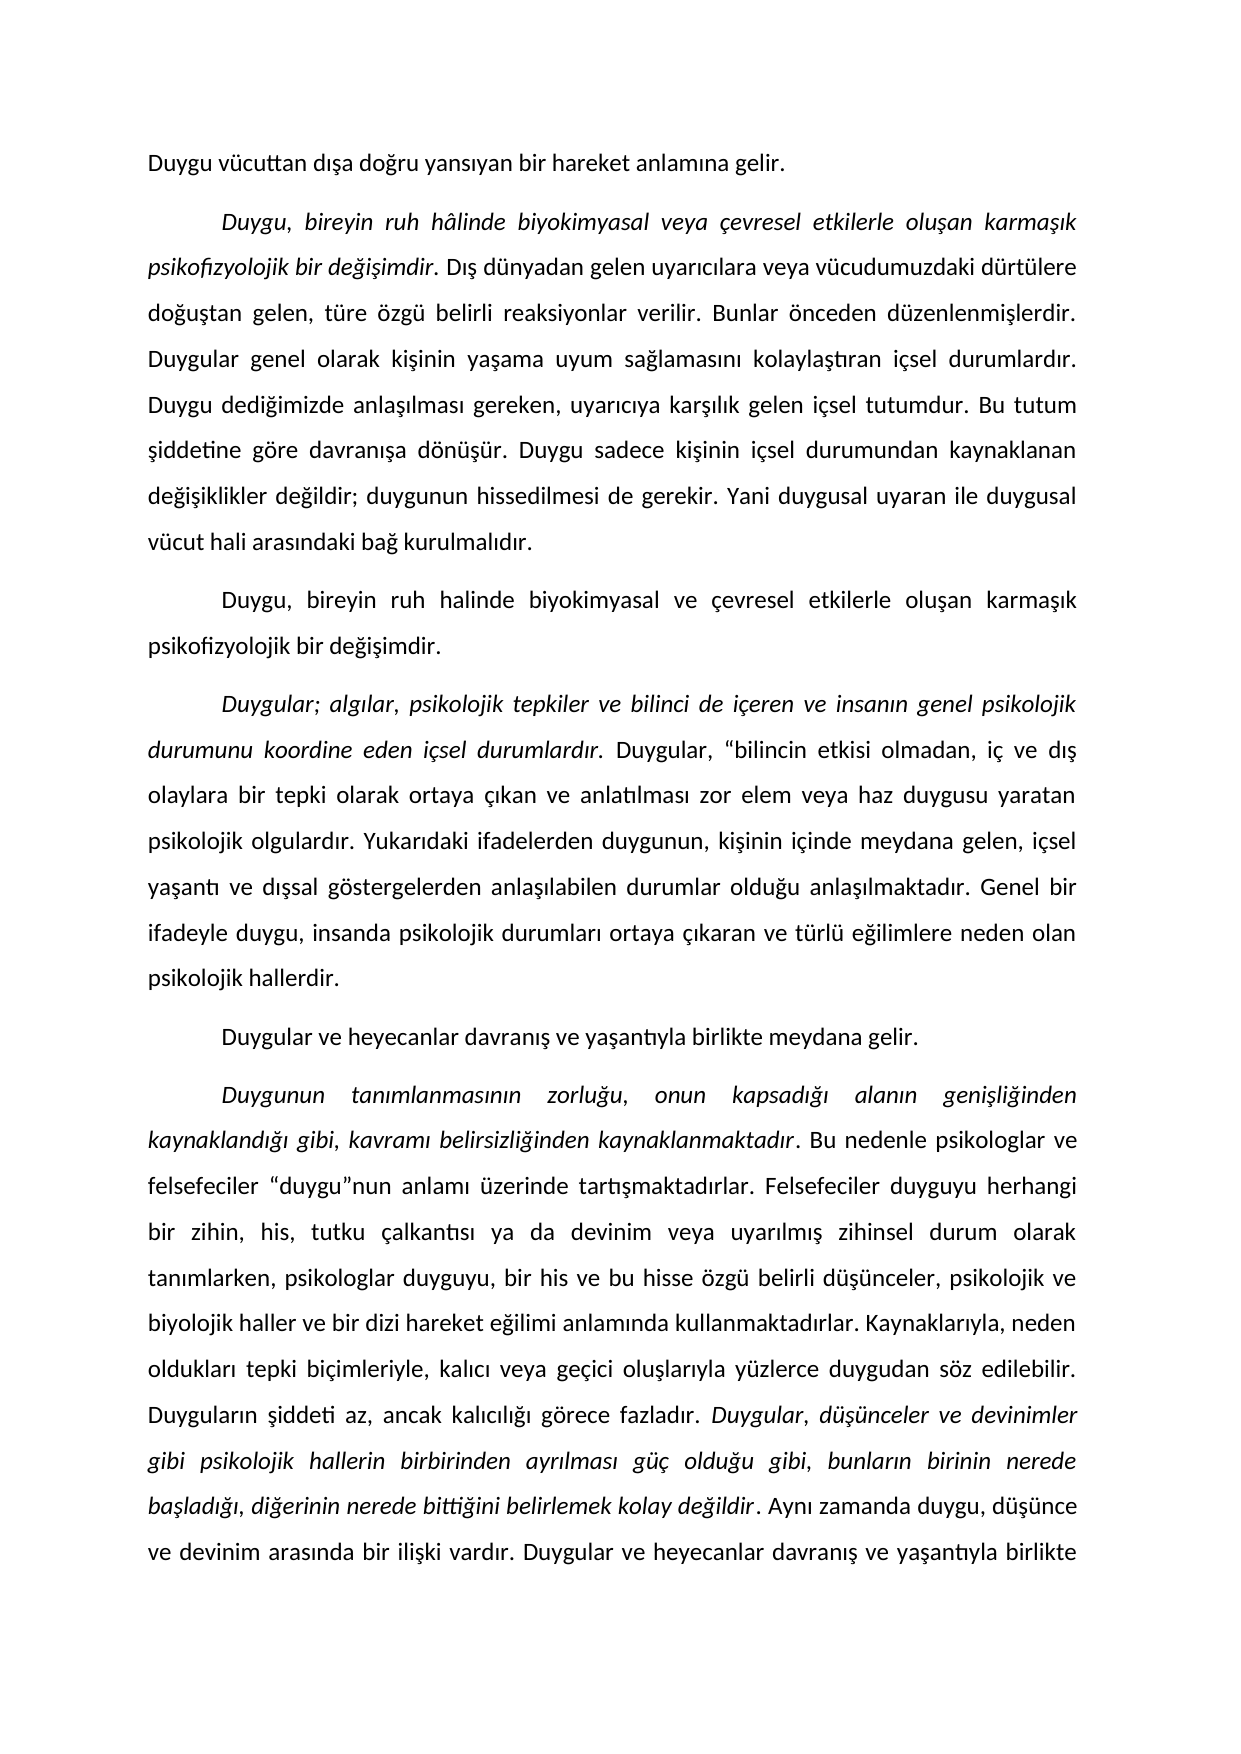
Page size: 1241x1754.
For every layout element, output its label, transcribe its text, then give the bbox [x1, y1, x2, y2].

text Duygu, bireyin ruh halinde biyokimyasal ve çevresel etkilerle oluşan karmaşık psikofizyolojik bir değişimdir. [148, 584, 1078, 660]
text Duygular; algılar, psikolojik tepkiler ve bilinci de içeren ve insanın genel psikolojik durumunu koordine eden içsel durumlardır. Duygular, “bilincin etkisi olmadan, iç ve dış olaylara bir tepki olarak ortaya çıkan ve anlatılması zor elem veya haz duygusu yaratan psikolojik olgulardır. Yukarıdaki ifadelerden duygunun, kişinin içinde meydana gelen, içsel yaşantı ve dışsal göstergelerden anlaşılabilen durumlar olduğu anlaşılmaktadır. Genel bir ifadeyle duygu, insanda psikolojik durumları ortaya çıkaran ve türlü eğilimlere neden olan psikolojik hallerdir. [148, 688, 1078, 993]
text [148, 1079, 1078, 1567]
text Duygular ve heyecanlar davranış ve yaşantıyla birlikte meydana gelir. [148, 1021, 1078, 1051]
text Duygu vücuttan dışa doğru yansıyan bir hareket anlamına gelir. [148, 148, 1078, 178]
text Duygu, bireyin ruh hâlinde biyokimyasal veya çevresel etkilerle oluşan karmaşık psikofizyolojik bir değişimdir. Dış dünyadan gelen uyarıcılara veya vücudumuzdaki dürtülere doğuştan gelen, türe özgü belirli reaksiyonlar verilir. Bunlar önceden düzenlenmişlerdir. Duygular genel olarak kişinin yaşama uyum sağlamasını kolaylaştıran içsel durumlardır. Duygu dediğimizde anlaşılması gereken, uyarıcıya karşılık gelen içsel tutumdur. Bu tutum şiddetine göre davranışa dönüşür. Duygu sadece kişinin içsel durumundan kaynaklanan değişiklikler değildir; duygunun hissedilmesi de gerekir. Yani duygusal uyaran ile duygusal vücut hali arasındaki bağ kurulmalıdır. [148, 206, 1078, 556]
